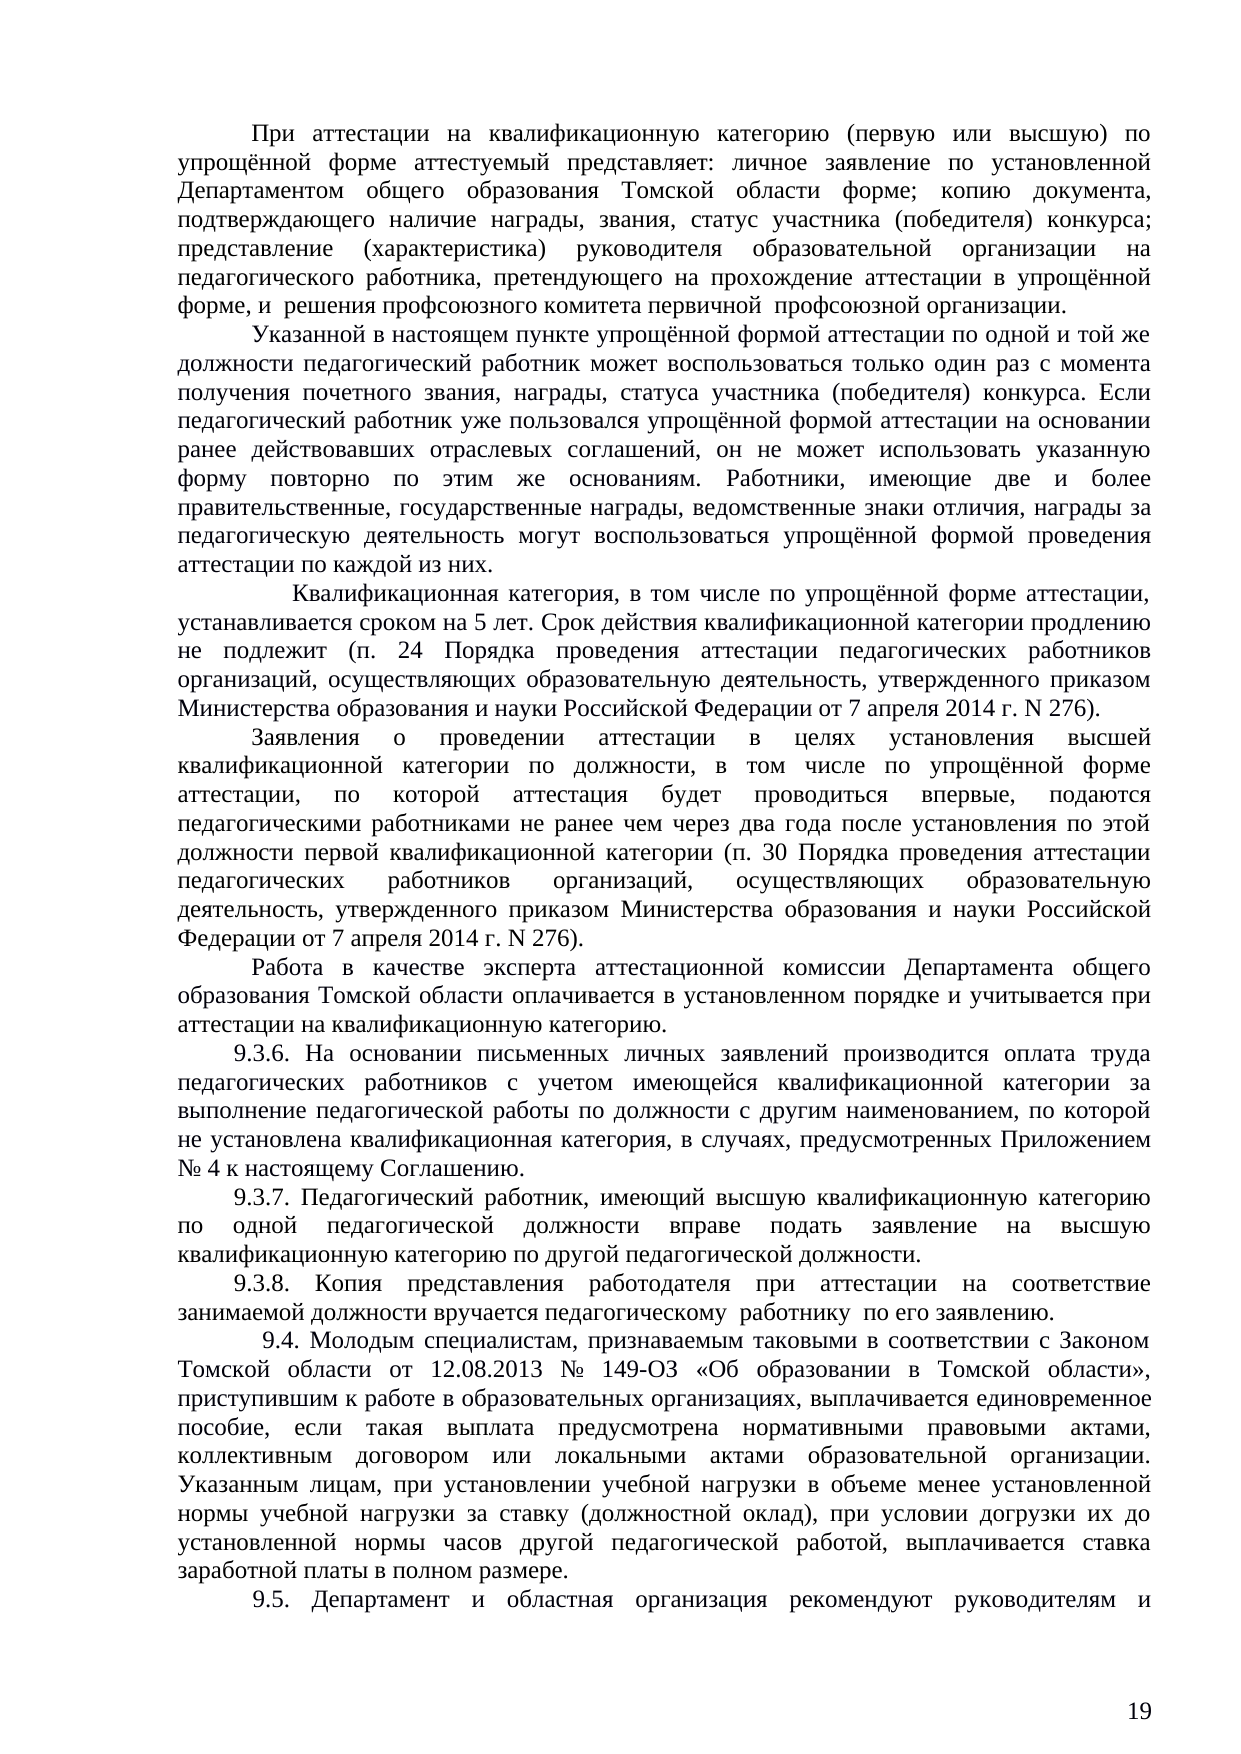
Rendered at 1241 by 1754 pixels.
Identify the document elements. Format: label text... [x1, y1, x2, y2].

text 9.4. Молодым специалистам, признаваемым таковыми в соответствии с Законом Томской области от 12.08.2013 № 149-ОЗ «Об образовании в Томской области», приступившим к работе в образовательных организациях, выплачивается единовременное пособие, если такая выплата предусмотрена нормативными правовыми актами, коллективным договором или локальными актами образовательной организации. Указанным лицам, при установлении учебной нагрузки в объеме менее установленной нормы учебной нагрузки за ставку (должностной оклад), при условии догрузки их до установленной нормы часов другой педагогической работой, выплачивается ставка заработной платы в полном размере. [177, 1326, 1152, 1584]
text 9.3.6. На основании письменных личных заявлений производится оплата труда педагогических работников с учетом имеющейся квалификационной категории за выполнение педагогической работы по должности с другим наименованием, по которой не установлена квалификационная категория, в случаях, предусмотренных Приложением № 4 к настоящему Соглашению. [177, 1038, 1152, 1182]
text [177, 1584, 1152, 1613]
text При аттестации на квалификационную категорию (первую или высшую) по упрощённой форме аттестуемый представляет: личное заявление по установленной Департаментом общего образования Томской области форме; копию документа, подтверждающего наличие награды, звания, статус участника (победителя) конкурса; представление (характеристика) руководителя образовательной организации на педагогического работника, претендующего на прохождение аттестации в упрощённой форме, и решения профсоюзного комитета первичной профсоюзной организации. [177, 118, 1152, 319]
text Заявления о проведении аттестации в целях установления высшей квалификационной категории по должности, в том числе по упрощённой форме аттестации, по которой аттестация будет проводиться впервые, подаются педагогическими работниками не ранее чем через два года после установления по этой должности первой квалификационной категории (п. 30 Порядка проведения аттестации педагогических работников организаций, осуществляющих образовательную деятельность, утвержденного приказом Министерства образования и науки Российской Федерации от 7 апреля . N 276). [177, 722, 1152, 952]
text Квалификационная категория, в том числе по упрощённой форме аттестации, устанавливается сроком на 5 лет. Срок действия квалификационной категории продлению не подлежит (п. 24 Порядка проведения аттестации педагогических работников организаций, осуществляющих образовательную деятельность, утвержденного приказом Министерства образования и науки Российской Федерации от 7 апреля . N 276). [177, 578, 1152, 722]
text Работа в качестве эксперта аттестационной комиссии Департамента общего образования Томской области оплачивается в установленном порядке и учитывается при аттестации на квалификационную категорию. [177, 952, 1152, 1038]
text 9.3.8. Копия представления работодателя при аттестации на соответствие занимаемой должности вручается педагогическому работнику по его заявлению. [177, 1268, 1152, 1326]
text Указанной в настоящем пункте упрощённой формой аттестации по одной и той же должности педагогический работник может воспользоваться только один раз с момента получения почетного звания, награды, статуса участника (победителя) конкурса. Если педагогический работник уже пользовался упрощённой формой аттестации на основании ранее действовавших отраслевых соглашений, он не может использовать указанную форму повторно по этим же основаниям. Работники, имеющие две и более правительственные, государственные награды, ведомственные знаки отличия, награды за педагогическую деятельность могут воспользоваться упрощённой формой проведения аттестации по каждой из них. [177, 319, 1152, 578]
text 9.3.7. Педагогический работник, имеющий высшую квалификационную категорию по одной педагогической должности вправе подать заявление на высшую квалификационную категорию по другой педагогической должности. [177, 1182, 1152, 1268]
